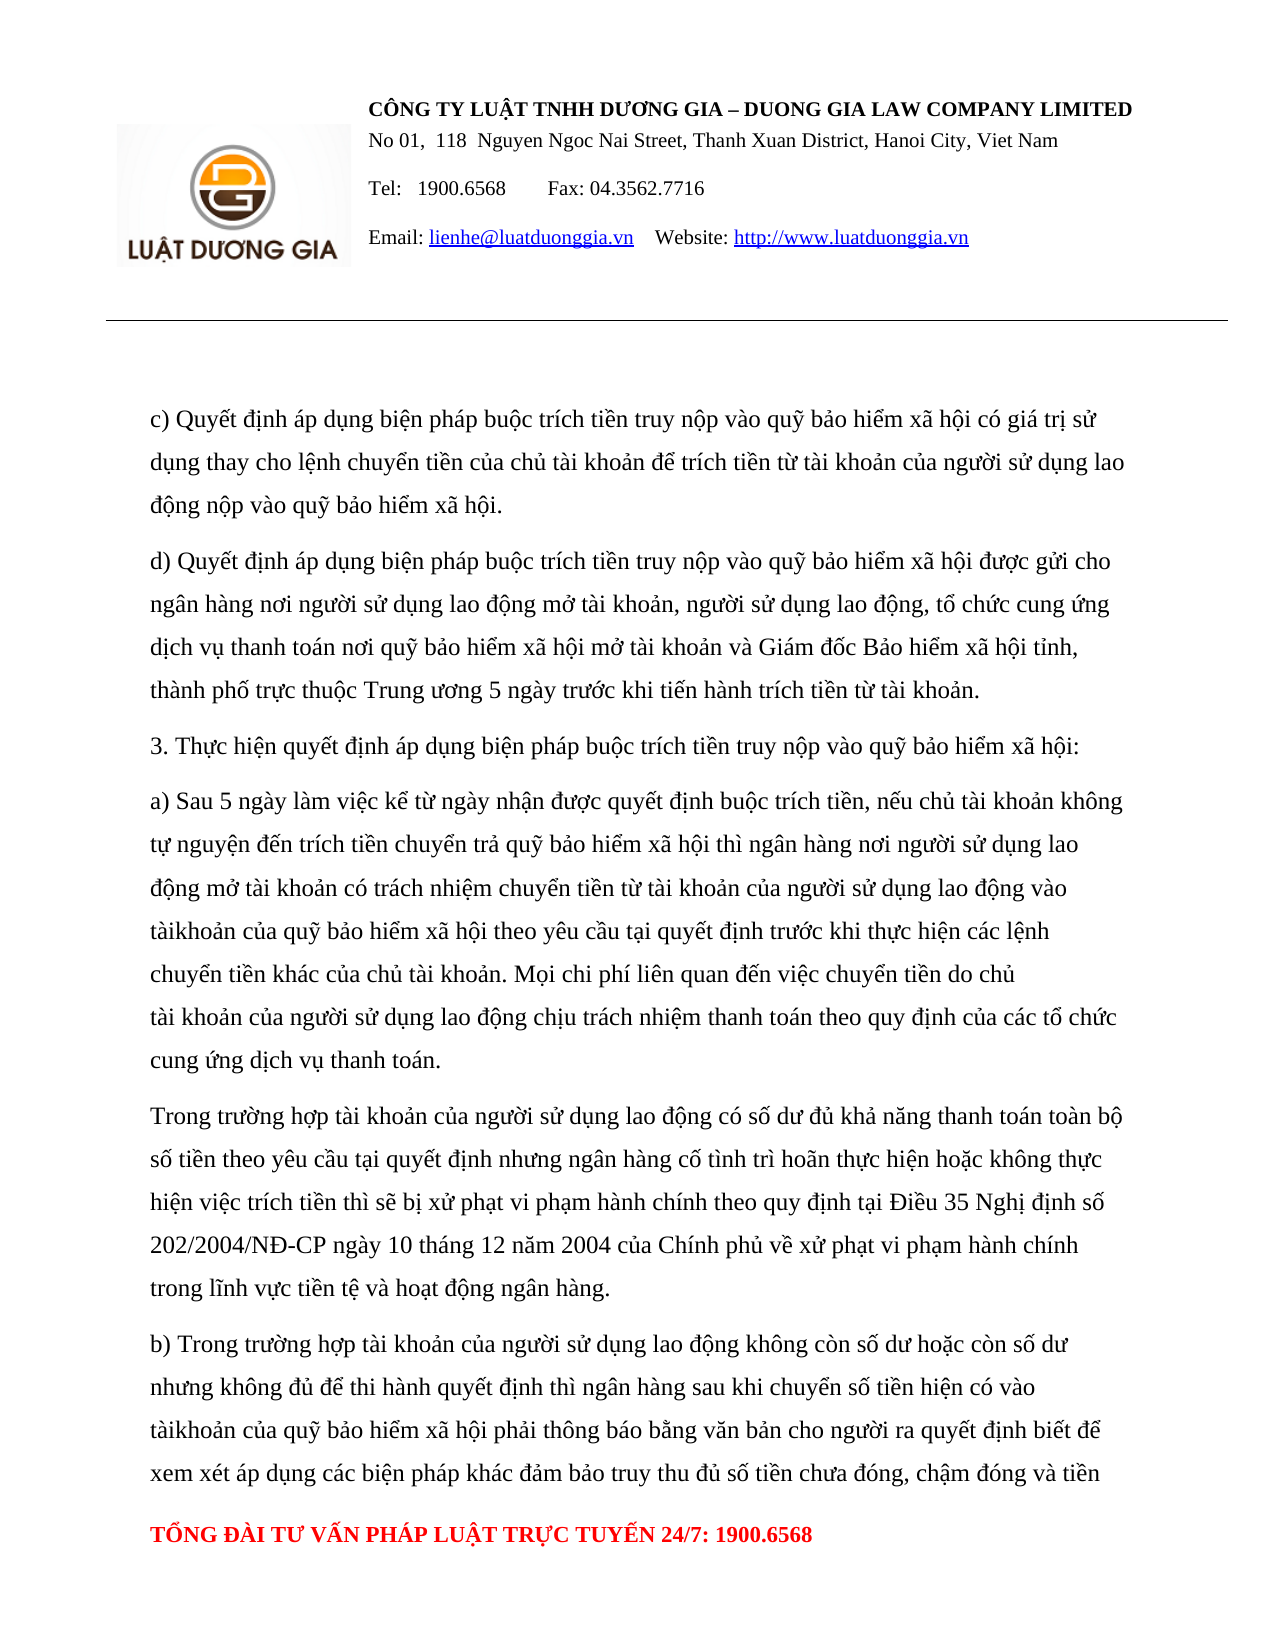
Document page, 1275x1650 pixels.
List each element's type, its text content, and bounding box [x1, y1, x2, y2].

text Trong trường hợp tài khoản của người sử dụng lao động có số dư đủ khả năng thanh toán toàn bộ số tiền theo yêu cầu tại quyết định nhưng ngân hàng cố tình trì hoãn thực hiện hoặc không thực hiện việc trích tiền thì sẽ bị xử phạt vi phạm hành chính theo quy định tại Điều 35 Nghị định số 202/2004/NĐ-CP ngày 10 tháng 12 năm 2004 của Chính phủ về xử phạt vi phạm hành chính trong lĩnh vực tiền tệ và hoạt động ngân hàng. [150, 1101, 1125, 1302]
text 3. Thực hiện quyết định áp dụng biện pháp buộc trích tiền truy nộp vào quỹ bảo hiểm xã hội: [150, 731, 1125, 759]
picture [116, 124, 352, 267]
text c) Quyết định áp dụng biện pháp buộc trích tiền truy nộp vào quỹ bảo hiểm xã hội có giá trị sử dụng thay cho lệnh chuyển tiền của chủ tài khoản để trích tiền từ tài khoản của người sử dụng lao động nộp vào quỹ bảo hiểm xã hội. [150, 404, 1125, 519]
text d) Quyết định áp dụng biện pháp buộc trích tiền truy nộp vào quỹ bảo hiểm xã hội được gửi cho ngân hàng nơi người sử dụng lao động mở tài khoản, người sử dụng lao động, tổ chức cung ứng dịch vụ thanh toán nơi quỹ bảo hiểm xã hội mở tài khoản và Giám đốc Bảo hiểm xã hội tỉnh, thành phố trực thuộc Trung ương 5 ngày trước khi tiến hành trích tiền từ tài khoản. [150, 546, 1125, 704]
text a) Sau 5 ngày làm việc kể từ ngày nhận được quyết định buộc trích tiền, nếu chủ tài khoản không tự nguyện đến trích tiền chuyển trả quỹ bảo hiểm xã hội thì ngân hàng nơi người sử dụng lao động mở tài khoản có trách nhiệm chuyển tiền từ tài khoản của người sử dụng lao động vào tàikhoản của quỹ bảo hiểm xã hội theo yêu cầu tại quyết định trước khi thực hiện các lệnh chuyển tiền khác của chủ tài khoản. Mọi chi phí liên quan đến việc chuyển tiền do chủ tài khoản của người sử dụng lao động chịu trách nhiệm thanh toán theo quy định của các tổ chức cung ứng dịch vụ thanh toán. [150, 786, 1125, 1074]
